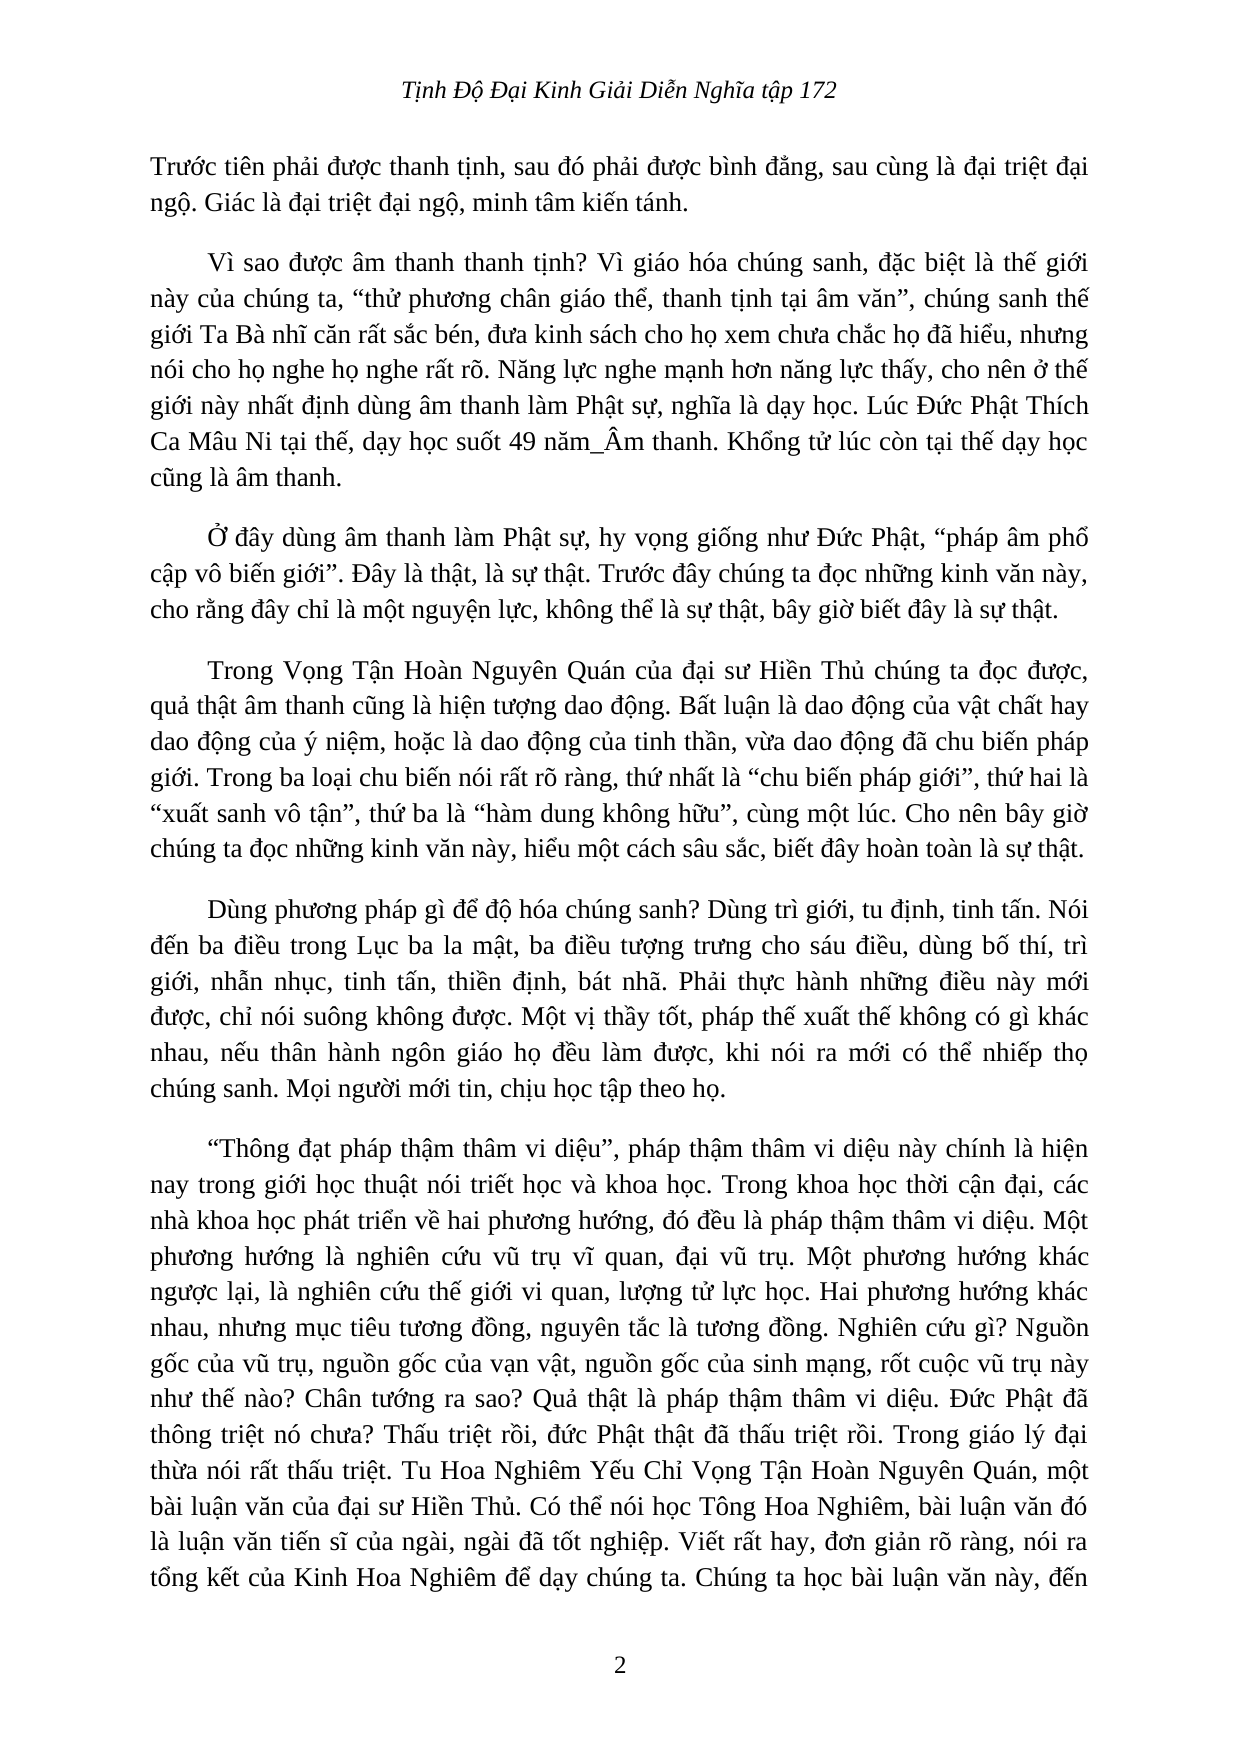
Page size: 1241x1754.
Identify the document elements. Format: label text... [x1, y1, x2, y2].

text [150, 1132, 1090, 1592]
text Dùng phương pháp gì để độ hóa chúng sanh? Dùng trì giới, tu định, tinh tấn. Nói đến ba điều trong Lục ba la mật, ba điều tượng trưng cho sáu điều, dùng bố thí, trì giới, nhẫn nhục, tinh tấn, thiền định, bát nhã. Phải thực hành những điều này mới được, chỉ nói suông không được. Một vị thầy tốt, pháp thế xuất thế không có gì khác nhau, nếu thân hành ngôn giáo họ đều làm được, khi nói ra mới có thể nhiếp thọ chúng sanh. Mọi người mới tin, chịu học tập theo họ. [150, 893, 1090, 1103]
text Trong Vọng Tận Hoàn Nguyên Quán của đại sư Hiền Thủ chúng ta đọc được, quả thật âm thanh cũng là hiện tượng dao động. Bất luận là dao động của vật chất hay dao động của ý niệm, hoặc là dao động của tinh thần, vừa dao động đã chu biến pháp giới. Trong ba loại chu biến nói rất rõ ràng, thứ nhất là “chu biến pháp giới”, thứ hai là “xuất sanh vô tận”, thứ ba là “hàm dung không hữu”, cùng một lúc. Cho nên bây giờ chúng ta đọc những kinh văn này, hiểu một cách sâu sắc, biết đây hoàn toàn là sự thật. [150, 654, 1090, 863]
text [150, 150, 1090, 217]
text Vì sao được âm thanh thanh tịnh? Vì giáo hóa chúng sanh, đặc biệt là thế giới này của chúng ta, “thử phương chân giáo thể, thanh tịnh tại âm văn”, chúng sanh thế giới Ta Bà nhĩ căn rất sắc bén, đưa kinh sách cho họ xem chưa chắc họ đã hiểu, nhưng nói cho họ nghe họ nghe rất rõ. Năng lực nghe mạnh hơn năng lực thấy, cho nên ở thế giới này nhất định dùng âm thanh làm Phật sự, nghĩa là dạy học. Lúc Đức Phật Thích Ca Mâu Ni tại thế, dạy học suốt 49 năm_Âm thanh. Khổng tử lúc còn tại thế dạy học cũng là âm thanh. [150, 246, 1090, 492]
text Ở đây dùng âm thanh làm Phật sự, hy vọng giống như Đức Phật, “pháp âm phổ cập vô biến giới”. Đây là thật, là sự thật. Trước đây chúng ta đọc những kinh văn này, cho rằng đây chỉ là một nguyện lực, không thể là sự thật, bây giờ biết đây là sự thật. [150, 522, 1090, 624]
